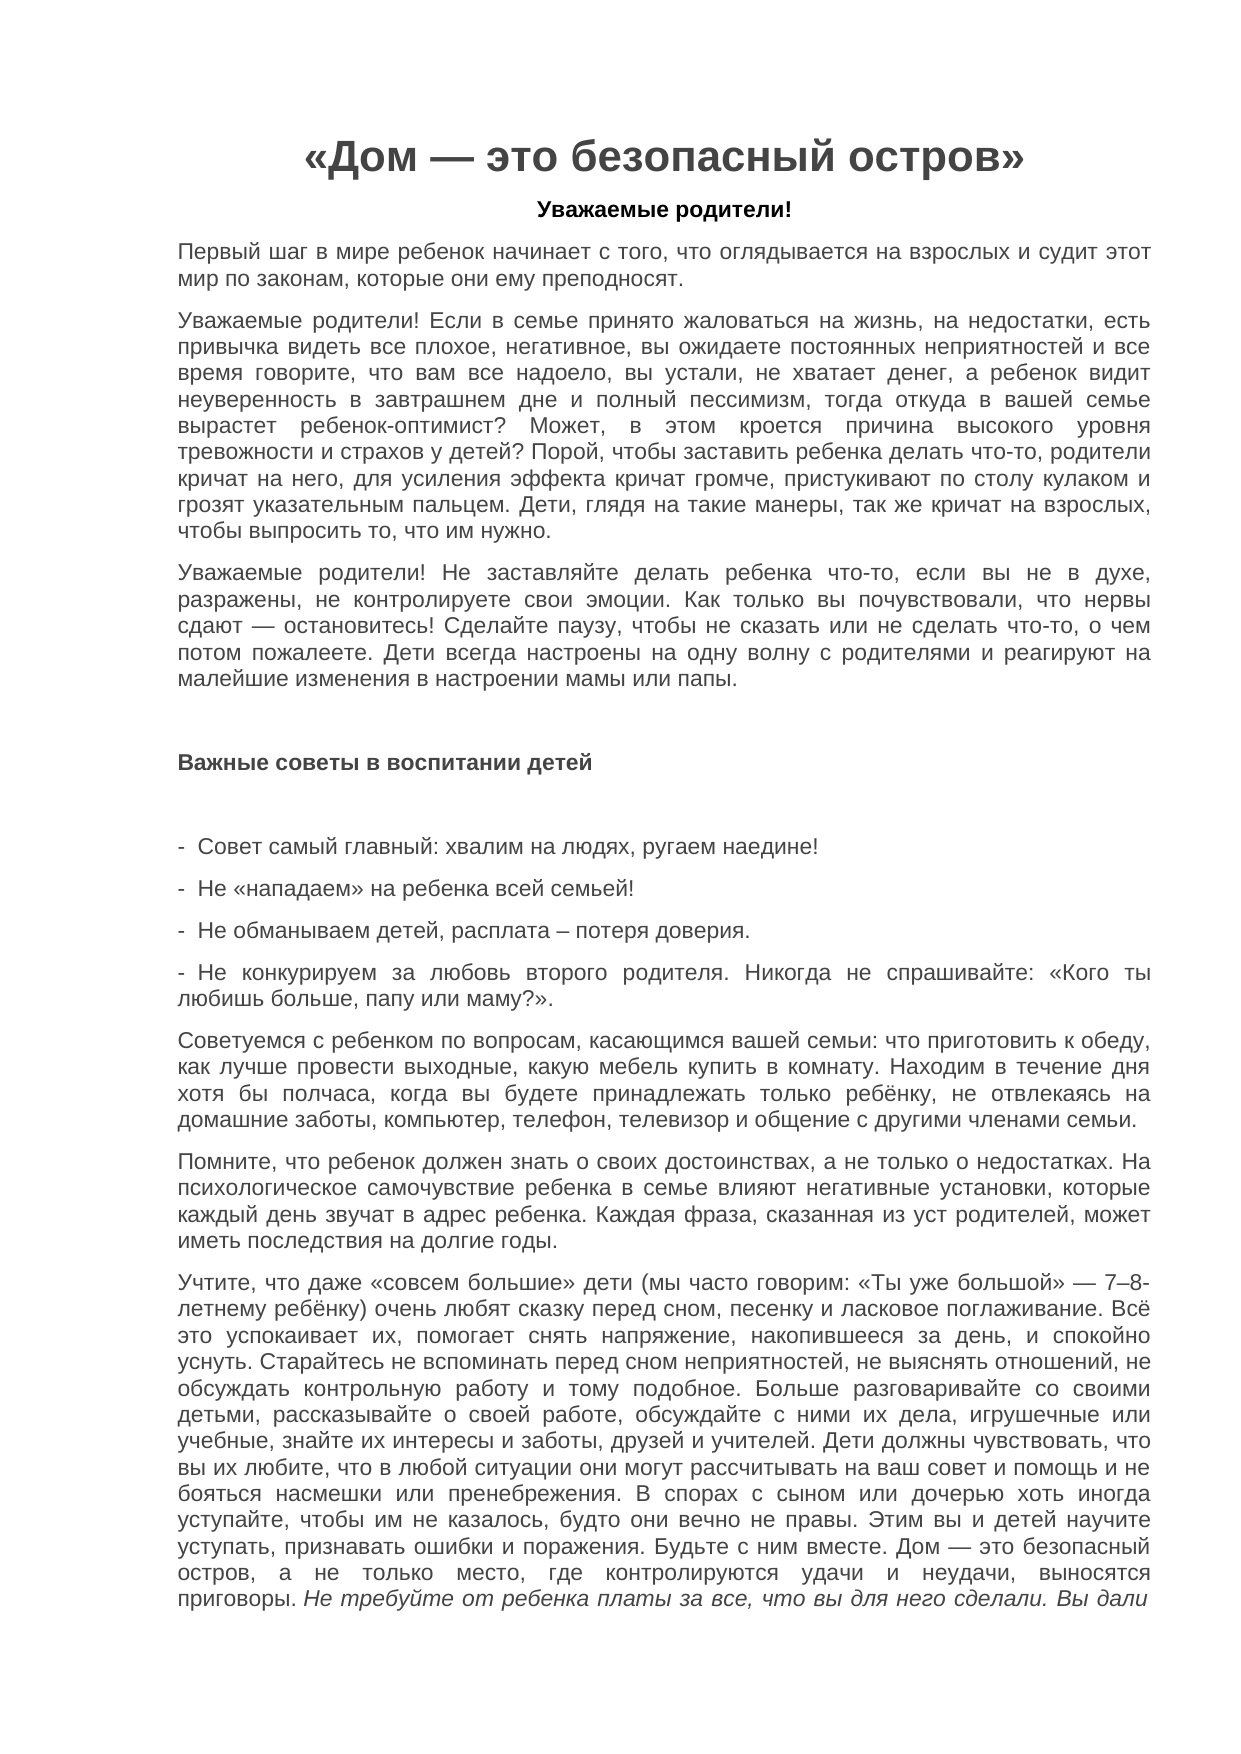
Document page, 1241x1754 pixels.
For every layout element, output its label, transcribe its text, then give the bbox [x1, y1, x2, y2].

text - Не конкурируем за любовь второго родителя. Никогда не спрашивайте: «Кого ты любишь больше, папу или маму?». [177, 959, 1152, 1011]
text Советуемся с ребенком по вопросам, касающимся вашей семьи: что приготовить к обеду, как лучше провести выходные, какую мебель купить в комнату. Находим в течение дня хотя бы полчаса, когда вы будете принадлежать только ребёнку, не отвлекаясь на домашние заботы, компьютер, телефон, телевизор и общение с другими членами семьи. [177, 1027, 1152, 1132]
text - Не обманываем детей, расплата – потеря доверия. [177, 917, 1152, 943]
text Уважаемые родители! [177, 196, 1152, 223]
text - Совет самый главный: хвалим на людях, ругаем наедине! [177, 833, 1152, 859]
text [177, 1269, 1152, 1612]
text «Дом — это безопасный остров» [177, 118, 1152, 181]
text Первый шаг в мире ребенок начинает с того, что оглядывается на взрослых и судит этот мир по законам, которые они ему преподносят. [177, 238, 1152, 291]
text Уважаемые родители! Не заставляйте делать ребенка что-то, если вы не в духе, разражены, не контролируете свои эмоции. Как только вы почувствовали, что нервы сдают — остановитесь! Сделайте паузу, чтобы не сказать или не сделать что-то, о чем потом пожалеете. Дети всегда настроены на одну волну с родителями и реагируют на малейшие изменения в настроении мамы или папы. [177, 559, 1152, 691]
text Уважаемые родители! Если в семье принято жаловаться на жизнь, на недостатки, есть привычка видеть все плохое, негативное, вы ожидаете постоянных неприятностей и все время говорите, что вам все надоело, вы устали, не хватает денег, а ребенок видит неуверенность в завтрашнем дне и полный пессимизм, тогда откуда в вашей семье вырастет ребенок-оптимист? Может, в этом кроется причина высокого уровня тревожности и страхов у детей? Порой, чтобы заставить ребенка делать что-то, родители кричат на него, для усиления эффекта кричат громче, пристукивают по столу кулаком и грозят указательным пальцем. Дети, глядя на такие манеры, так же кричат на взрослых, чтобы выпросить то, что им нужно. [177, 307, 1152, 544]
text Помните, что ребенок должен знать о своих достоинствах, а не только о недостатках. На психологическое самочувствие ребенка в семье влияют негативные установки, которые каждый день звучат в адрес ребенка. Каждая фраза, сказанная из уст родителей, может иметь последствия на долгие годы. [177, 1148, 1152, 1253]
text - Не «нападаем» на ребенка всей семьей! [177, 875, 1152, 901]
text Важные советы в воспитании детей [177, 749, 1152, 775]
